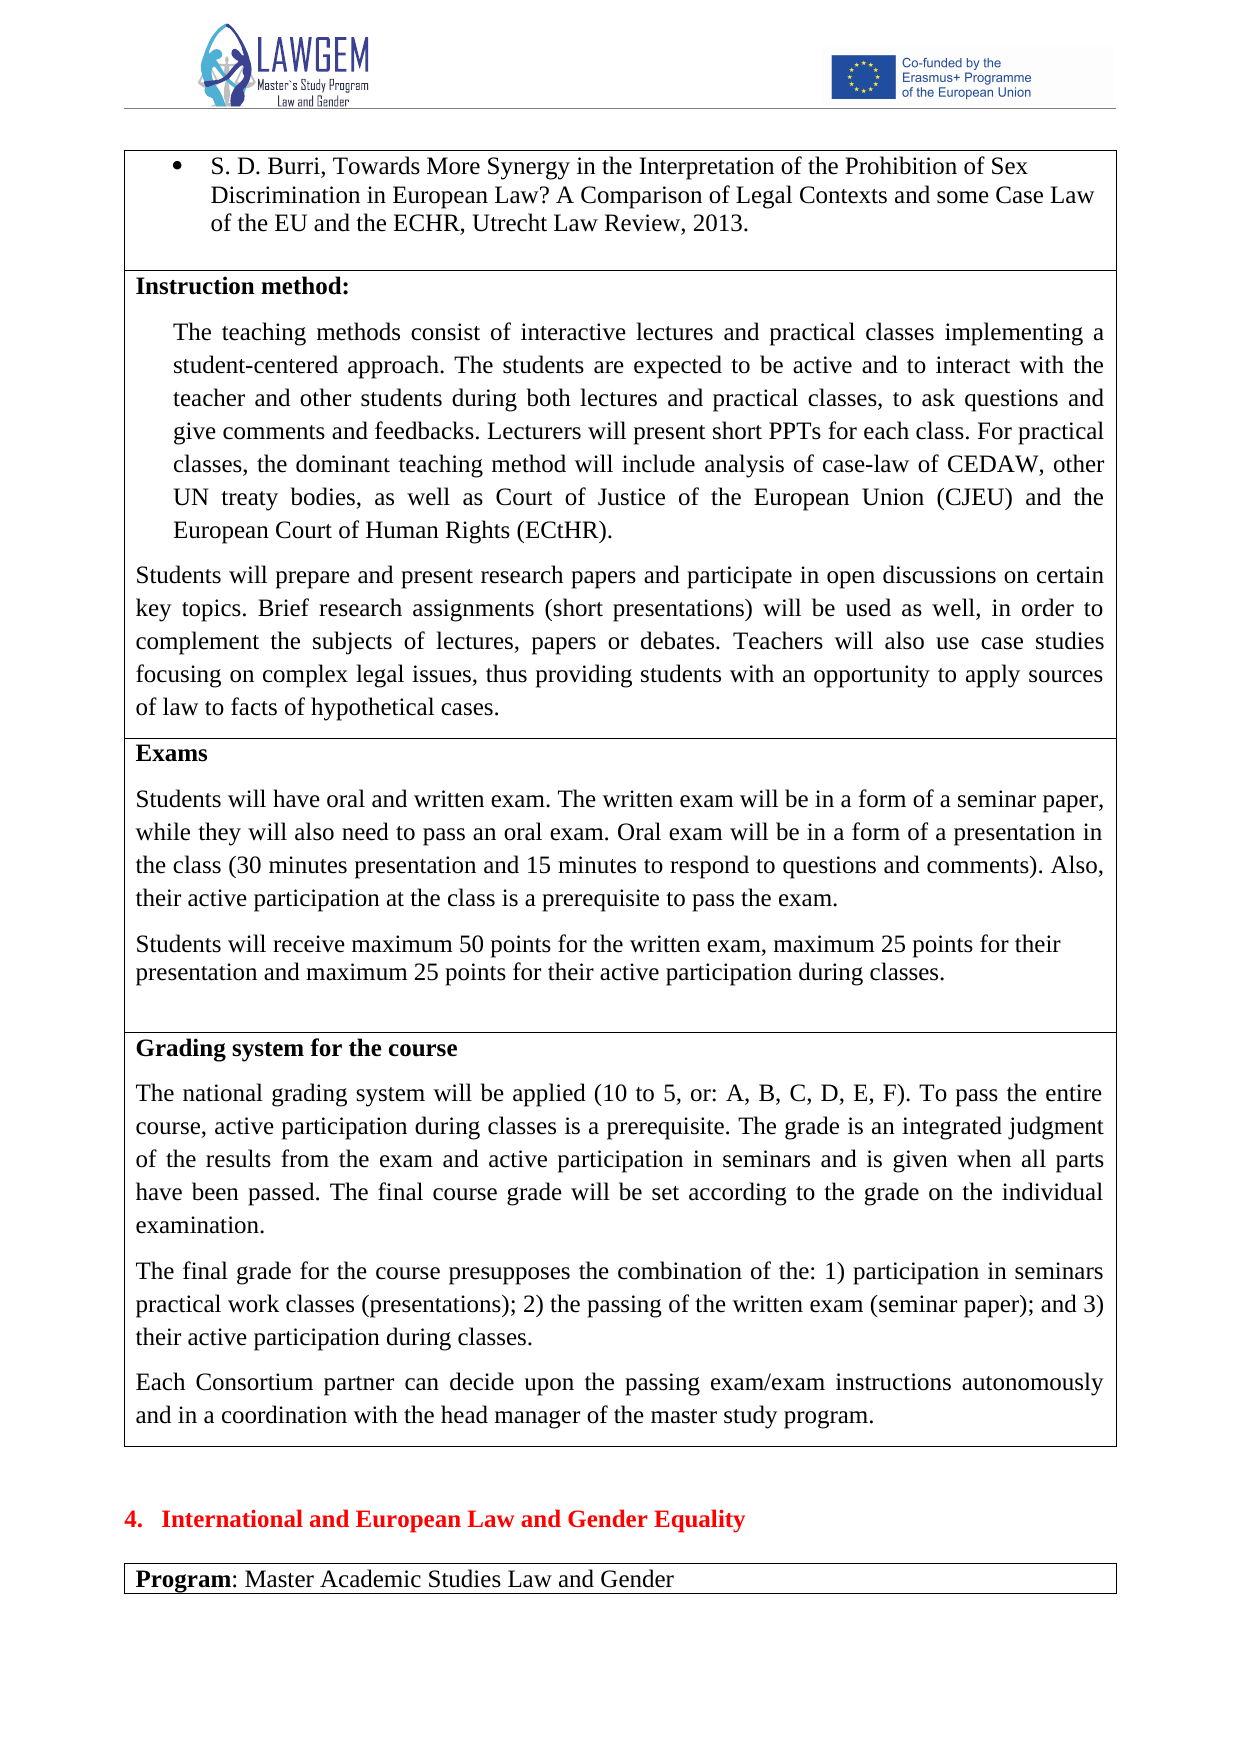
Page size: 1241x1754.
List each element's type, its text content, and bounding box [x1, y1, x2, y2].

table_cell Instruction method: The teaching methods consist of interactive lectures and practical classes implementing a student-centered approach. The students are expected to be active and to interact with the teacher and other students during both lectures and practical classes, to ask questions and give comments and feedbacks. Lecturers will present short PPTs for each class. For practical classes, the dominant teaching method will include analysis of case-law of CEDAW, other UN treaty bodies, as well as Court of Justice of the European Union (CJEU) and the European Court of Human Rights (ECtHR). Students will prepare and present research papers and participate in open discussions on certain key topics. Brief research assignments (short presentations) will be used as well, in order to complement the subjects of lectures, papers or debates. Teachers will also use case studies focusing on complex legal issues, thus providing students with an opportunity to apply sources of law to facts of hypothetical cases. [125, 271, 1116, 737]
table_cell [125, 151, 1116, 270]
table_cell Grading system for the course The national grading system will be applied (10 to 5, or: A, B, C, D, E, F). To pass the entire course, active participation during classes is a prerequisite. The grade is an integrated judgment of the results from the exam and active participation in seminars and is given when all parts have been passed. The final course grade will be set according to the grade on the individual examination. The final grade for the course presupposes the combination of the: 1) participation in seminars practical work classes (presentations); 2) the passing of the written exam (seminar paper); and 3) their active participation during classes. Each Consortium partner can decide upon the passing exam/exam instructions autonomously and in a coordination with the head manager of the master study program. [125, 1033, 1116, 1446]
subtitle International and European Law and Gender Equality [124, 1504, 1116, 1533]
picture [821, 47, 1114, 107]
table_cell Exams Students will have oral and written exam. The written exam will be in a form of a seminar paper, while they will also need to pass an oral exam. Oral exam will be in a form of a presentation in the class (30 minutes presentation and 15 minutes to respond to questions and comments). Also, their active participation at the class is a prerequisite to pass the exam. Students will receive maximum 50 points for the written exam, maximum 25 points for their presentation and maximum 25 points for their active participation during classes. [125, 739, 1116, 1032]
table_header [125, 1564, 1116, 1592]
